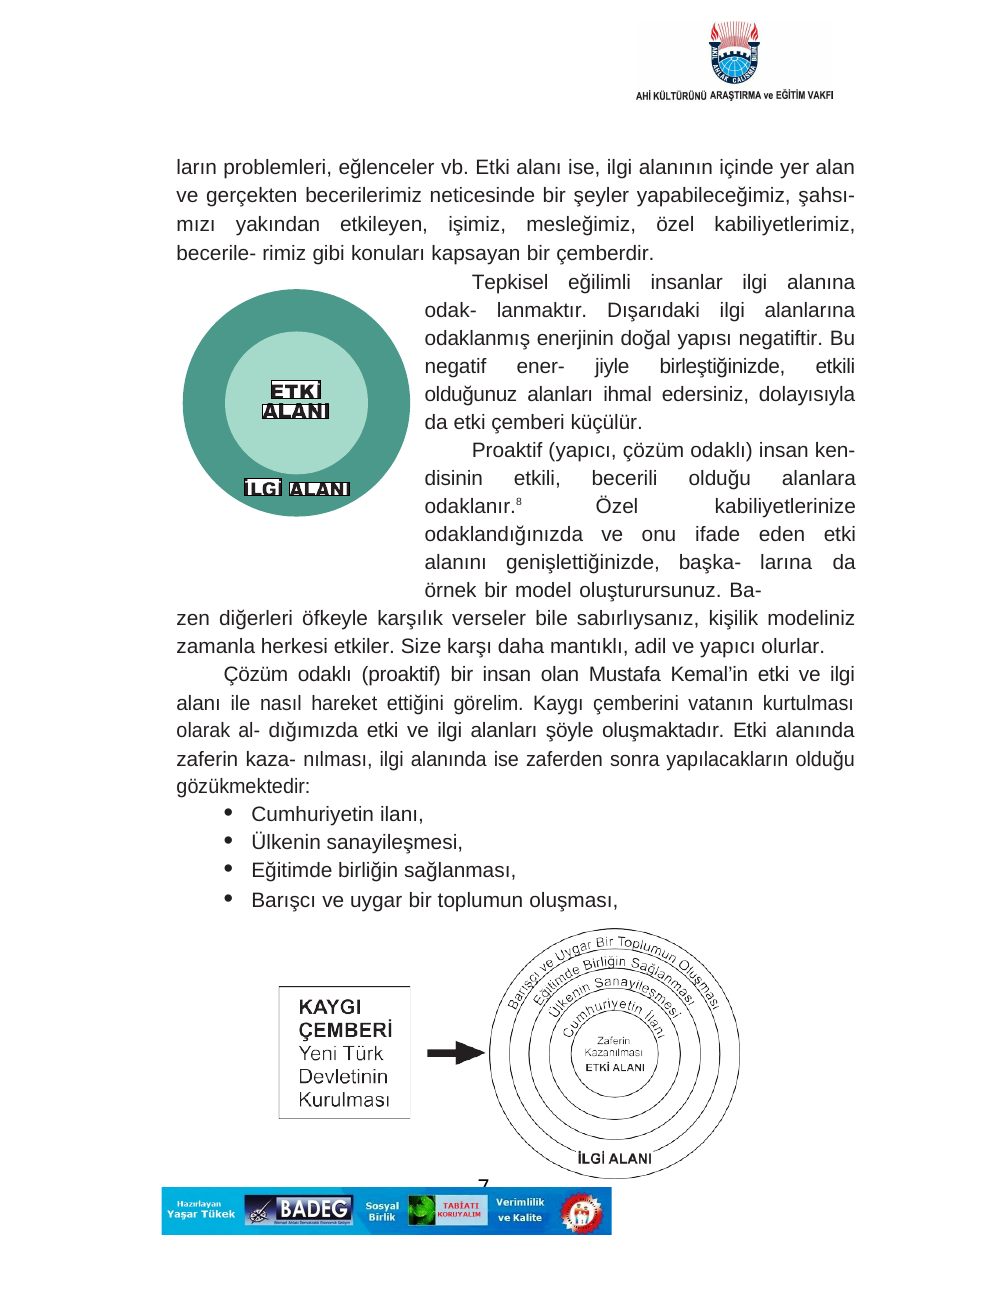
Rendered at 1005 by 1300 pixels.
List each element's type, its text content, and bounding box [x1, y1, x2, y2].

text ların problemleri, eğlenceler vb. Etki alanı ise, ilgi alanının içinde yer alan ve gerçekten becerilerimiz neticesinde bir şeyler yapabileceğimiz, şahsı- mızı yakından etkileyen, işimiz, mesleğimiz, özel kabiliyetlerimiz, becerile- rimiz gibi konuları kapsayan bir çemberdir. [176, 154, 856, 265]
picture [278, 986, 411, 1119]
picture [244, 1195, 354, 1225]
text Çözüm odaklı (proaktif) bir insan olan Mustafa Kemal’in etki ve ilgi alanı ile nasıl hareket ettiğini görelim. Kaygı çemberini vatanın kurtulması olarak al- dığımızda etki ve ilgi alanları şöyle oluşmaktadır. Etki alanında zaferin kaza- nılması, ilgi alanında ise zaferden sonra yapılacakların olduğu gözükmektedir: [176, 662, 855, 798]
picture [370, 1187, 612, 1235]
list Ülkenin sanayileşmesi, [223, 827, 869, 855]
list Barışcı ve uygar bir toplumun oluşması, [223, 883, 869, 913]
text Proaktif (yapıcı, çözüm odaklı) insan ken- disinin etkili, becerili olduğu alanlara odaklanır.8 Özel kabiliyetlerinize odaklandığınızda ve onu ifade eden etki alanını genişlettiğinizde, başka- larına da örnek bir model oluşturursunuz. Ba- [424, 438, 856, 602]
picture [178, 1202, 196, 1206]
picture [427, 928, 740, 1179]
text Tepkisel eğilimli insanlar ilgi alanına odak- lanmaktır. Dışarıdaki ilgi alanlarına odaklanmış enerjinin doğal yapısı negatiftir. Bu negatif ener- jiyle birleştiğinizde, etkili olduğunuz alanları ihmal edersiniz, dolayısıyla da etki çemberi küçülür. [424, 269, 855, 434]
picture [367, 1202, 398, 1211]
picture [263, 405, 328, 418]
text zen diğerleri öfkeyle karşılık verseler bile sabırlıysanız, kişilik modeliniz zamanla herkesi etkiler. Size karşı daha mantıklı, adil ve yapıcı olurlar. [176, 606, 856, 658]
picture [202, 1211, 234, 1217]
picture [272, 381, 320, 398]
list Cumhuriyetin ilanı, [223, 802, 869, 827]
picture [208, 1203, 220, 1207]
picture [245, 479, 281, 495]
picture [635, 21, 833, 102]
list Eğitimde birliğin sağlanması, [223, 855, 869, 883]
picture [290, 483, 349, 495]
picture [175, 1212, 196, 1219]
